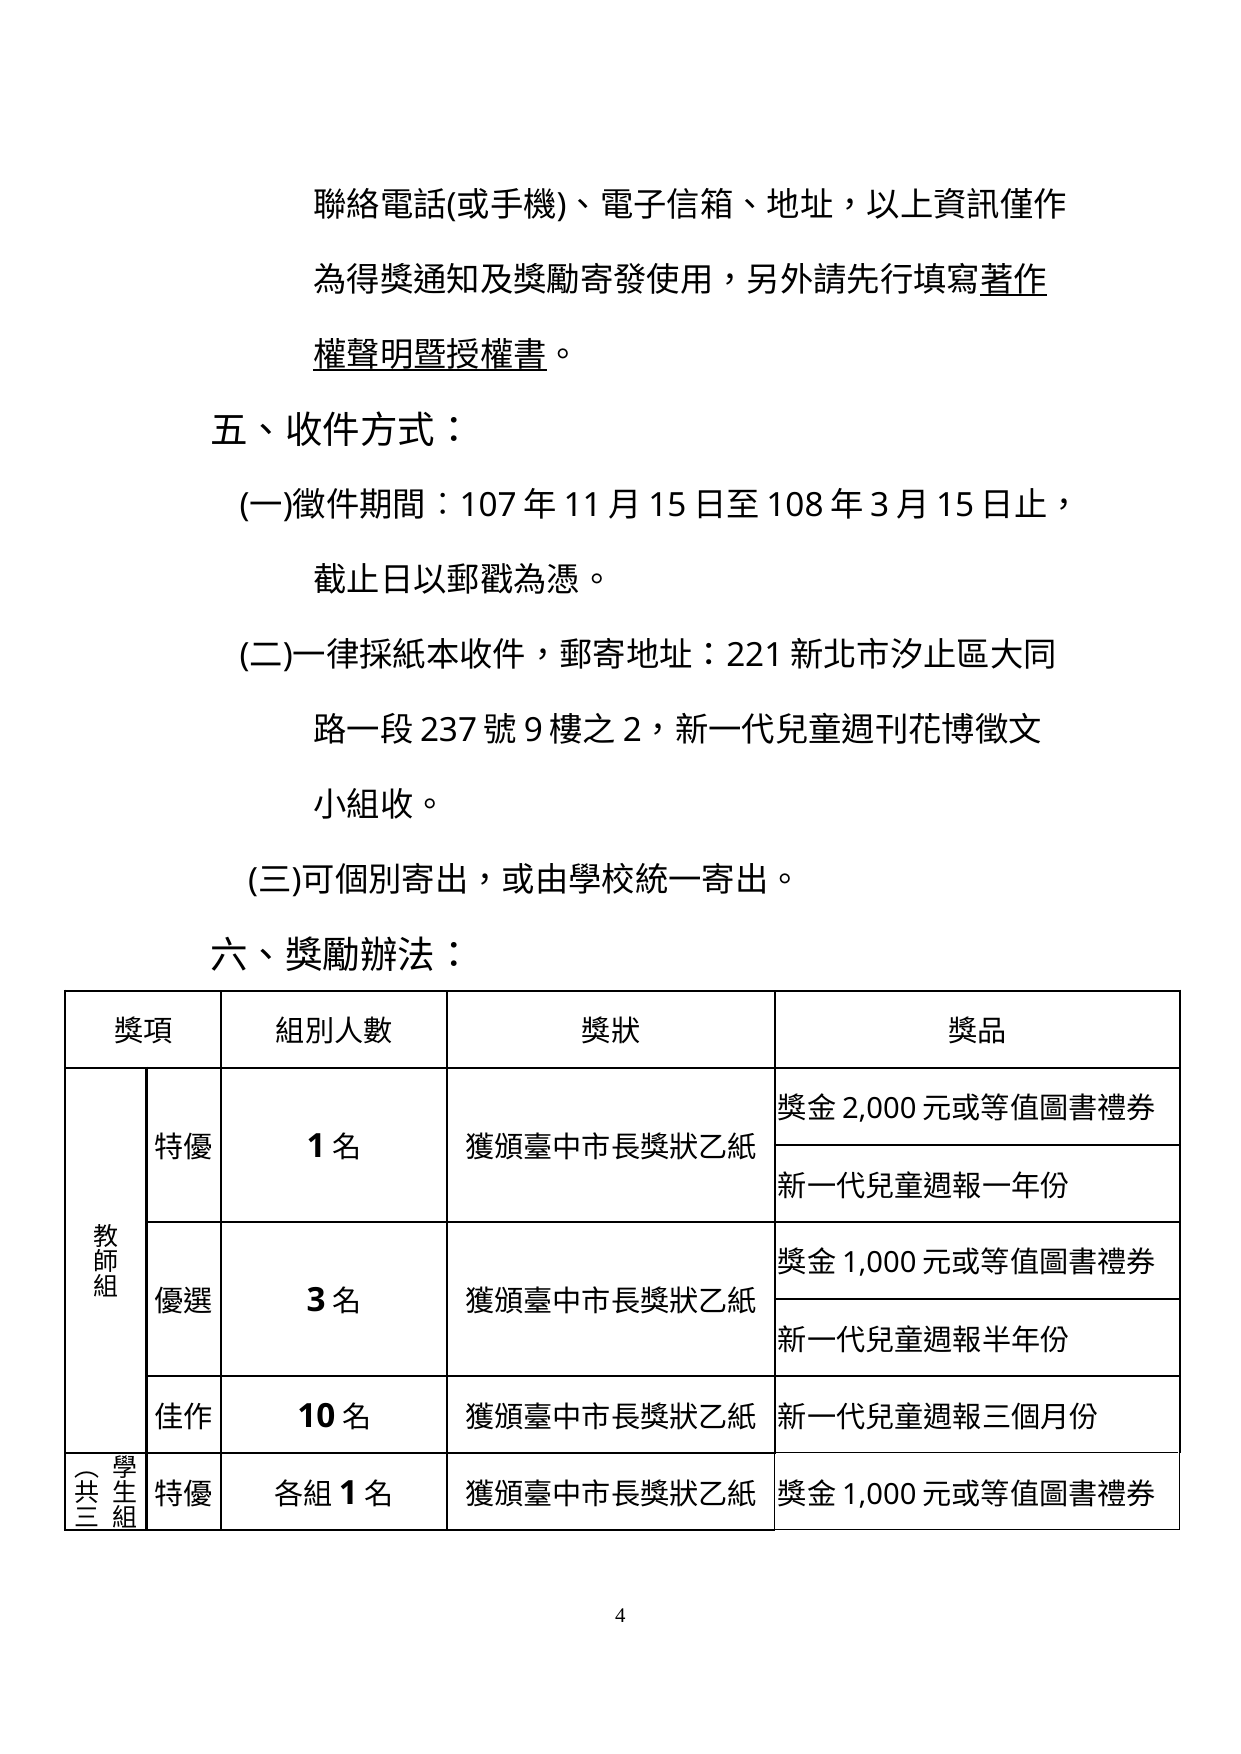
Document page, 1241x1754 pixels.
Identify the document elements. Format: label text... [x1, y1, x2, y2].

table_cell 獎金1,000元或等值圖書禮券 [775, 1452, 1179, 1529]
table_cell 優選 [148, 1223, 220, 1375]
table_cell 獎金2,000元或等值圖書禮券 [776, 1069, 1179, 1144]
table_cell 獲頒臺中市長獎狀乙紙 [448, 1454, 774, 1529]
table_cell 新一代兒童週報一年份 [776, 1146, 1179, 1221]
table_cell 獲頒臺中市長獎狀乙紙 [448, 1069, 774, 1221]
text (一)徵件期間︰107年11月15日至108年3月15日止，截止日以郵戳為憑。 [239, 464, 1075, 614]
table_cell 獎金1,000元或等值圖書禮券 [776, 1223, 1179, 1298]
table_cell 佳作 [148, 1377, 220, 1452]
table_cell 10名 [222, 1377, 446, 1452]
table_cell 特優 [148, 1454, 220, 1529]
table_cell 特優 [148, 1069, 220, 1221]
table_header 獎項 [66, 992, 220, 1067]
table_cell 3名 [222, 1223, 446, 1375]
table_cell 教師組 [66, 1069, 145, 1452]
table_header 獎品 [776, 992, 1179, 1067]
table_header 組別人數 [222, 992, 446, 1067]
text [239, 164, 1075, 389]
text (二)一律採紙本收件，郵寄地址：221新北市汐止區大同路一段237號9樓之2，新一代兒童週刊花博徵文小組收。 [239, 614, 1075, 839]
text 六、獎勵辦法： [165, 914, 1075, 989]
table_cell 獲頒臺中市長獎狀乙紙 [448, 1377, 774, 1452]
table_cell 各組1名 [222, 1454, 446, 1529]
text 五、收件方式： [165, 389, 1075, 464]
table_cell 學生組 （共三組） [66, 1454, 145, 1529]
table_cell 新一代兒童週報三個月份 [776, 1377, 1179, 1452]
table_cell 1名 [222, 1069, 446, 1221]
text (三)可個別寄出，或由學校統一寄出。 [239, 839, 1075, 914]
table_cell 新一代兒童週報半年份 [776, 1300, 1179, 1375]
table_header 獎狀 [448, 992, 774, 1067]
table_cell 獲頒臺中市長獎狀乙紙 [448, 1223, 774, 1375]
